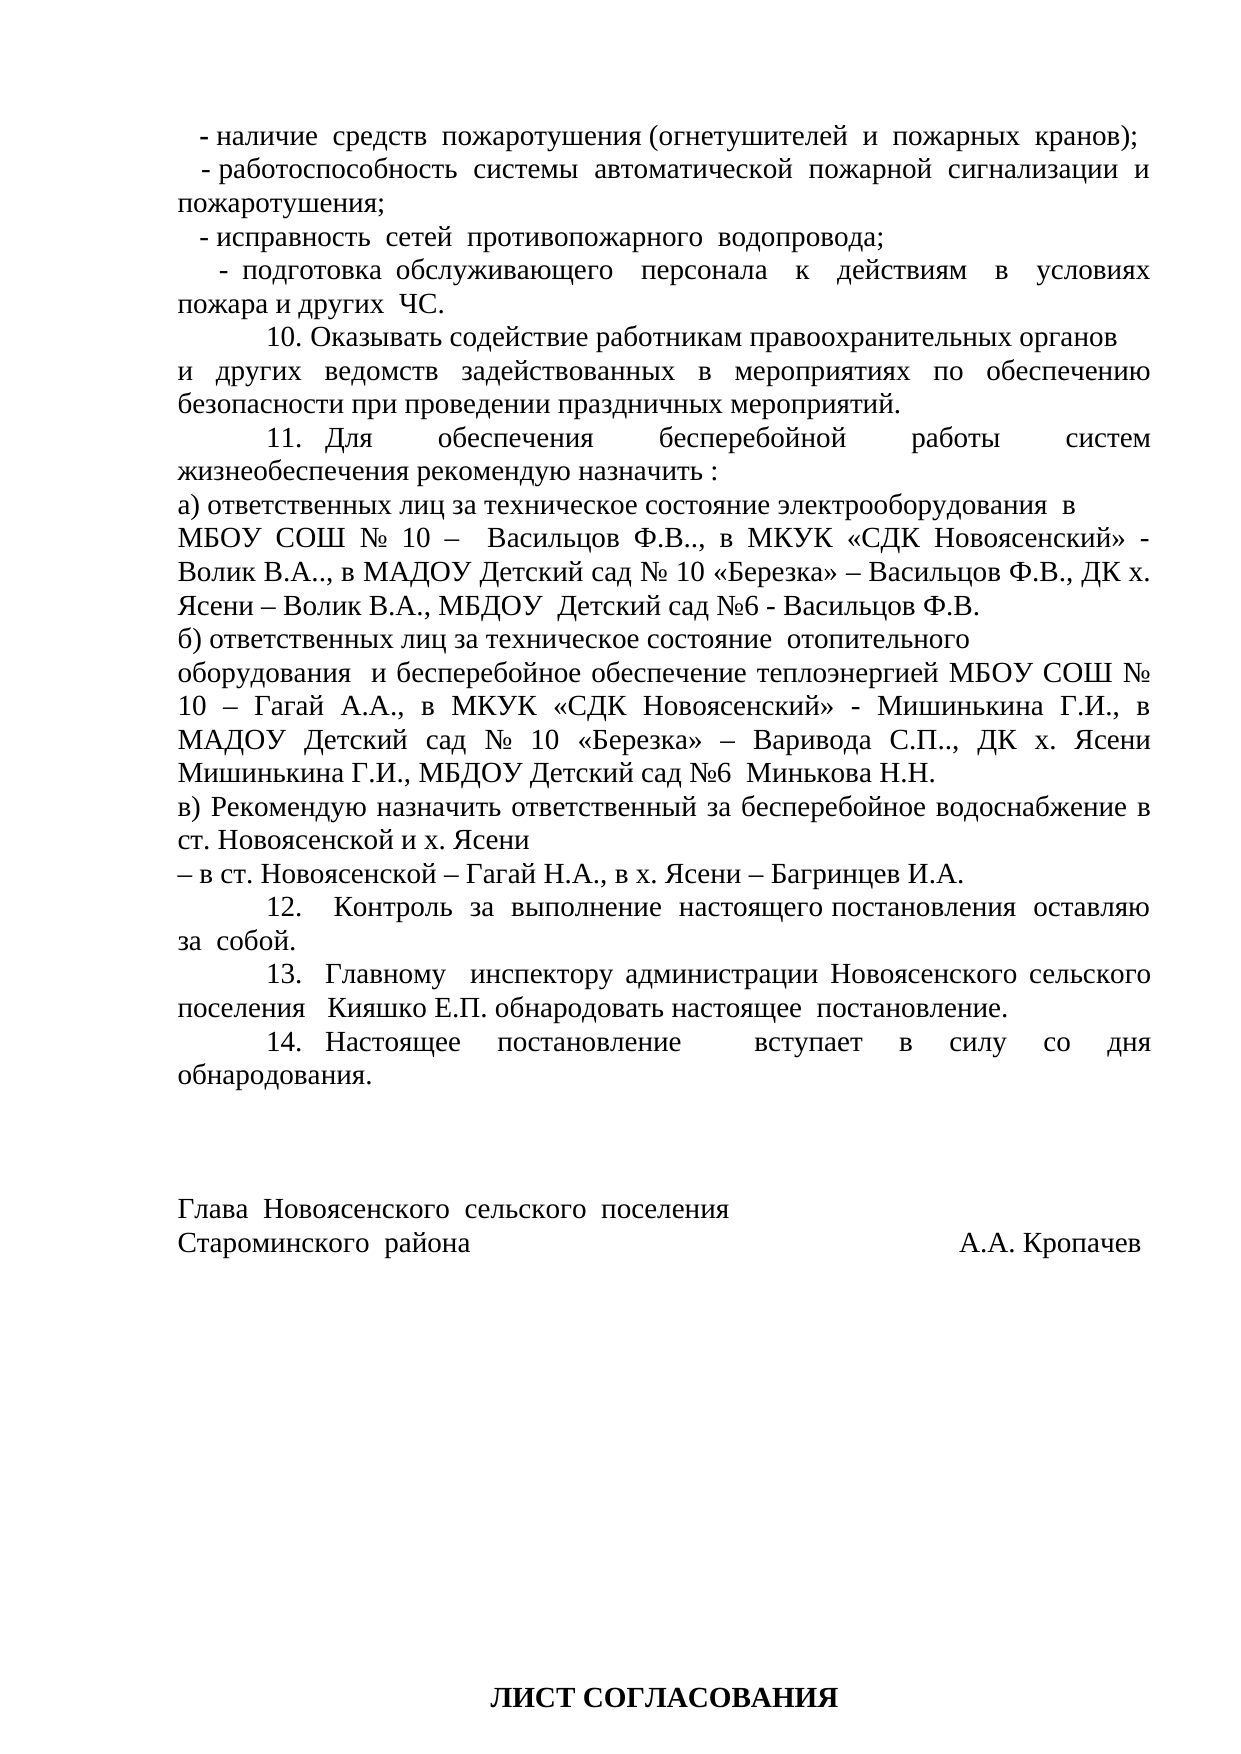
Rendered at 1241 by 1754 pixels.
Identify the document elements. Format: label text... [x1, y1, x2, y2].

list Для обеспечения бесперебойной работы систем жизнеобеспечения рекомендую назначить : [177, 420, 1152, 487]
subtitle ЛИСТ СОГЛАСОВАНИЯ [177, 1680, 1152, 1714]
text - исправность сетей противопожарного водопровода; [177, 219, 1152, 252]
text и других ведомств задействованных в мероприятиях по обеспечению безопасности при проведении праздничных мероприятий. [177, 353, 1152, 420]
text а) ответственных лиц за техническое состояние электрооборудования в [177, 487, 1152, 521]
list Оказывать содействие работникам правоохранительных органов [177, 319, 1152, 353]
text - подготовка обслуживающего персонала к действиям в условиях пожара и других ЧС. [177, 252, 1152, 319]
text - наличие средств пожаротушения (огнетушителей и пожарных кранов); [177, 118, 1152, 152]
text Глава Новоясенского сельского поселения [177, 1191, 1152, 1225]
text Староминского района А.А. Кропачев [177, 1225, 1152, 1258]
text оборудования и бесперебойное обеспечение теплоэнергией МБОУ СОШ № 10 – Гагай А.А., в МКУК «СДК Новоясенский» - Мишинькина Г.И., в МАДОУ Детский сад № 10 «Березка» – Варивода С.П.., ДК х. Ясени Мишинькина Г.И., МБДОУ Детский сад №6 Минькова Н.Н. [177, 655, 1152, 789]
text в) Рекомендую назначить ответственный за бесперебойное водоснабжение в ст. Новоясенской и х. Ясени [177, 789, 1152, 856]
list Настоящее постановление вступает в силу со дня обнародования. [177, 1024, 1152, 1091]
text – в ст. Новоясенской – Гагай Н.А., в х. Ясени – Багринцев И.А. [177, 856, 1152, 889]
text - работоспособность системы автоматической пожарной сигнализации и пожаротушения; [177, 152, 1152, 219]
text МБОУ СОШ № 10 – Васильцов Ф.В.., в МКУК «СДК Новоясенский» - Волик В.А.., в МАДОУ Детский сад № 10 «Березка» – Васильцов Ф.В., ДК х. Ясени – Волик В.А., МБДОУ Детский сад №6 - Васильцов Ф.В. [177, 521, 1152, 621]
list Контроль за выполнение настоящего постановления оставляю за собой. [177, 889, 1152, 957]
text б) ответственных лиц за техническое состояние отопительного [177, 621, 1152, 655]
list Главному инспектору администрации Новоясенского сельского поселения Кияшко Е.П. обнародовать настоящее постановление. [177, 957, 1152, 1024]
